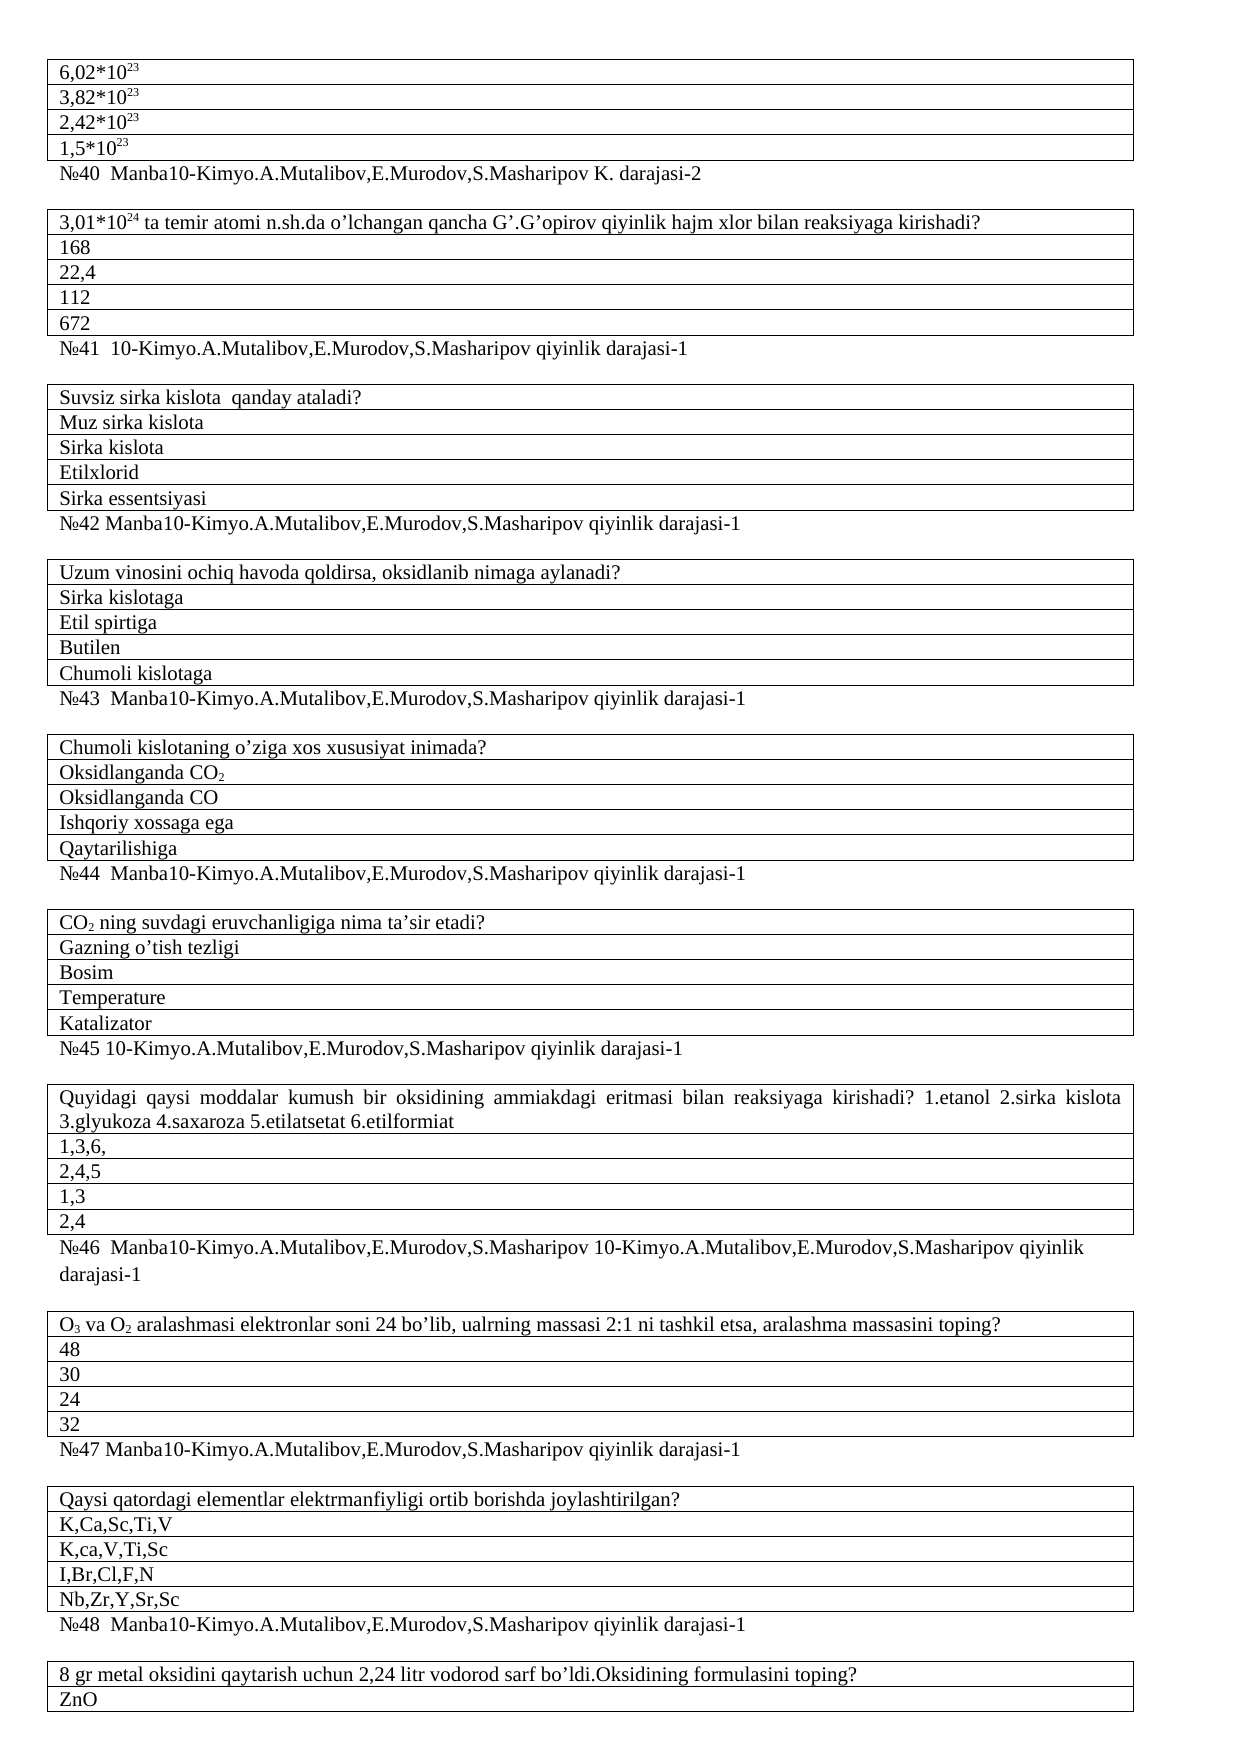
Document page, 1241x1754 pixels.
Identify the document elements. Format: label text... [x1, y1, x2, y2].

text №48 Manba10-Kimyo.A.Mutalibov,E.Murodov,S.Masharipov qiyinlik darajasi-1 [59, 1612, 1122, 1636]
table_cell 6,02*1023 [48, 60, 1133, 84]
text №45 10-Kimyo.A.Mutalibov,E.Murodov,S.Masharipov qiyinlik darajasi-1 [59, 1036, 1122, 1059]
table_cell Gazning o’tish tezligi [48, 935, 1133, 959]
table_cell Bosim [48, 960, 1133, 984]
table_cell Sirka kislota [48, 435, 1133, 459]
table_cell Butilen [48, 635, 1133, 659]
table_cell 1,5*1023 [48, 135, 1133, 159]
table_cell 2,42*1023 [48, 110, 1133, 134]
text №47 Manba10-Kimyo.A.Mutalibov,E.Murodov,S.Masharipov qiyinlik darajasi-1 [59, 1437, 1122, 1461]
table_cell 168 [48, 235, 1133, 259]
table_cell Etil spirtiga [48, 610, 1133, 634]
table_cell ZnO [48, 1687, 1133, 1711]
table_header Quyidagi qaysi moddalar kumush bir oksidining ammiakdagi eritmasi bilan reaksiyaga kirishadi? 1.etanol 2.sirka kislota 3.glyukoza 4.saxaroza 5.etilatsetat 6.etilformiat [48, 1085, 1133, 1133]
table_header Suvsiz sirka kislota qanday ataladi? [48, 385, 1133, 409]
text №41 10-Kimyo.A.Mutalibov,E.Murodov,S.Masharipov qiyinlik darajasi-1 [59, 336, 1122, 359]
table_header 3,01*1024 ta temir atomi n.sh.da o’lchangan qancha G’.G’opirov qiyinlik hajm xlor bilan reaksiyaga kirishadi? [48, 210, 1133, 234]
table_cell 2,4,5 [48, 1159, 1133, 1183]
table_cell 2,4 [48, 1210, 1133, 1233]
table_header Qaysi qatordagi elementlar elektrmanfiyligi ortib borishda joylashtirilgan? [48, 1487, 1133, 1511]
table_header 8 gr metal oksidini qaytarish uchun 2,24 litr vodorod sarf bo’ldi.Oksidining formulasini toping? [48, 1662, 1133, 1686]
table_cell 1,3 [48, 1184, 1133, 1208]
text №40 Manba10-Kimyo.A.Mutalibov,E.Murodov,S.Masharipov K. darajasi-2 [59, 161, 1122, 184]
text №44 Manba10-Kimyo.A.Mutalibov,E.Murodov,S.Masharipov qiyinlik darajasi-1 [59, 861, 1122, 884]
table_cell 3,82*1023 [48, 85, 1133, 109]
table_cell Sirka essentsiyasi [48, 485, 1133, 509]
text №46 Manba10-Kimyo.A.Mutalibov,E.Murodov,S.Masharipov 10-Kimyo.A.Mutalibov,E.Murodov,S.Masharipov qiyinlik darajasi-1 [59, 1235, 1122, 1286]
table_cell 1,3,6, [48, 1134, 1133, 1158]
table_header Chumoli kislotaning o’ziga xos xususiyat inimada? [48, 735, 1133, 759]
text №42 Manba10-Kimyo.A.Mutalibov,E.Murodov,S.Masharipov qiyinlik darajasi-1 [59, 511, 1122, 534]
table_cell Ishqoriy xossaga ega [48, 810, 1133, 834]
table_cell 672 [48, 310, 1133, 334]
table_cell 22,4 [48, 260, 1133, 284]
table_cell Etilxlorid [48, 460, 1133, 484]
table_cell 112 [48, 285, 1133, 309]
table_cell 48 [48, 1337, 1133, 1361]
table_header Uzum vinosini ochiq havoda qoldirsa, oksidlanib nimaga aylanadi? [48, 560, 1133, 584]
table_cell K,ca,V,Ti,Sc [48, 1537, 1133, 1561]
table_cell Temperature [48, 985, 1133, 1009]
table_cell I,Br,Cl,F,N [48, 1562, 1133, 1586]
table_cell Chumoli kislotaga [48, 660, 1133, 684]
table_cell Oksidlanganda CO [48, 785, 1133, 809]
table_cell Qaytarilishiga [48, 835, 1133, 859]
text №43 Manba10-Kimyo.A.Mutalibov,E.Murodov,S.Masharipov qiyinlik darajasi-1 [59, 686, 1122, 709]
table_cell Sirka kislotaga [48, 585, 1133, 609]
table_cell Muz sirka kislota [48, 410, 1133, 434]
table_cell 32 [48, 1412, 1133, 1436]
table_cell Katalizator [48, 1010, 1133, 1034]
table_cell 30 [48, 1362, 1133, 1386]
table_cell K,Ca,Sc,Ti,V [48, 1512, 1133, 1536]
table_cell Oksidlanganda CO2 [48, 760, 1133, 784]
table_header CO2 ning suvdagi eruvchanligiga nima ta’sir etadi? [48, 910, 1133, 934]
table_cell Nb,Zr,Y,Sr,Sc [48, 1587, 1133, 1611]
table_header O3 va O2 aralashmasi elektronlar soni 24 bo’lib, ualrning massasi 2:1 ni tashkil etsa, aralashma massasini toping? [48, 1312, 1133, 1336]
table_cell 24 [48, 1387, 1133, 1411]
